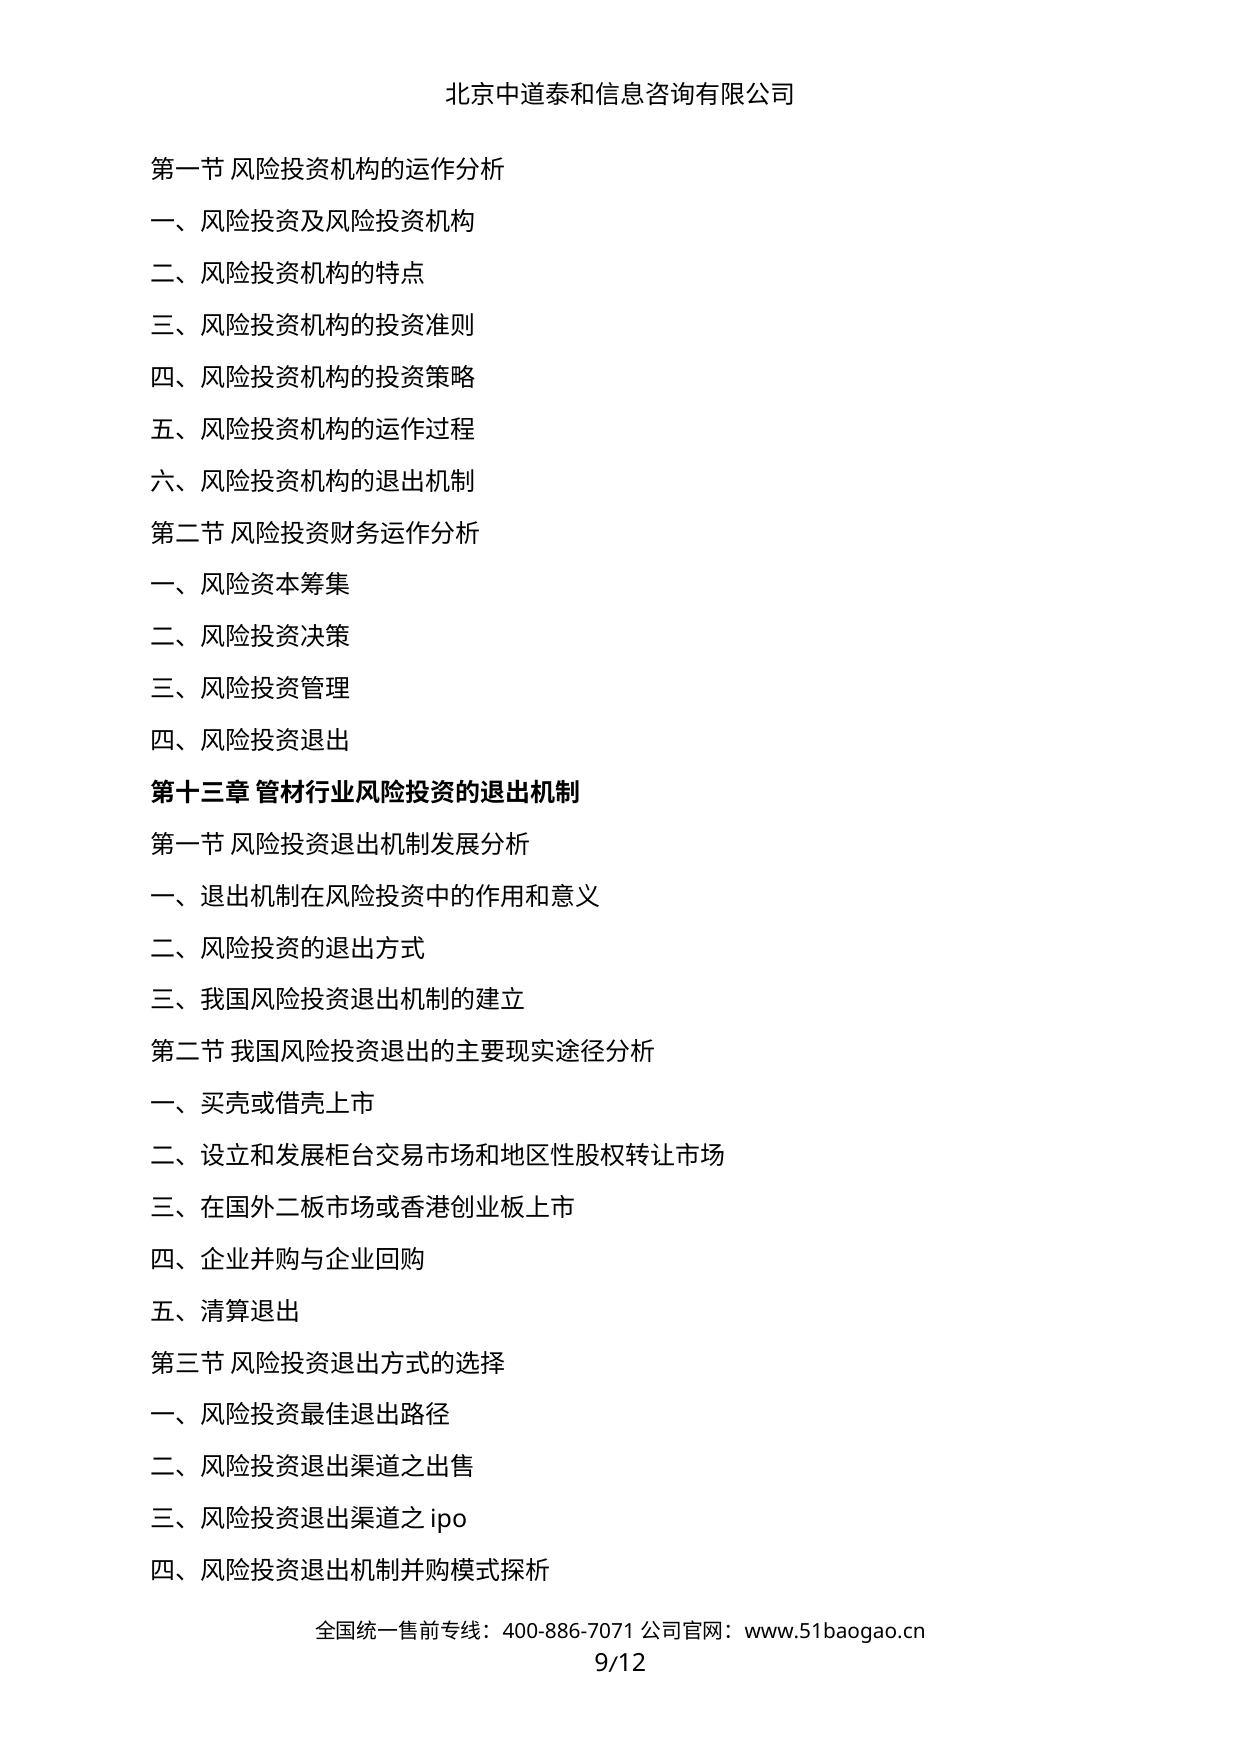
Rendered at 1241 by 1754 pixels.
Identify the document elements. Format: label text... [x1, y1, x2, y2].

text 二、风险投资的退出方式 [150, 928, 1090, 964]
text 三、我国风险投资退出机制的建立 [150, 980, 1090, 1016]
text 二、风险投资决策 [150, 617, 1090, 653]
text 一、买壳或借壳上市 [150, 1084, 1090, 1120]
text 五、风险投资机构的运作过程 [150, 409, 1090, 446]
text 三、风险投资管理 [150, 669, 1090, 705]
text 五、清算退出 [150, 1291, 1090, 1327]
text 一、风险投资最佳退出路径 [150, 1395, 1090, 1431]
text 第一节 风险投资退出机制发展分析 [150, 824, 1090, 861]
text 二、风险投资机构的特点 [150, 254, 1090, 290]
text 第十三章 管材行业风险投资的退出机制 [150, 772, 1090, 809]
text 第二节 风险投资财务运作分析 [150, 513, 1090, 549]
text 第一节 风险投资机构的运作分析 [150, 150, 1090, 186]
text 第二节 我国风险投资退出的主要现实途径分析 [150, 1032, 1090, 1068]
text 一、风险投资及风险投资机构 [150, 202, 1090, 238]
text 三、风险投资退出渠道之ipo [150, 1499, 1090, 1535]
text 四、风险投资退出机制并购模式探析 [150, 1551, 1090, 1587]
text 四、风险投资机构的投资策略 [150, 357, 1090, 394]
text 六、风险投资机构的退出机制 [150, 461, 1090, 497]
text 三、在国外二板市场或香港创业板上市 [150, 1187, 1090, 1224]
text 四、风险投资退出 [150, 721, 1090, 757]
text 二、设立和发展柜台交易市场和地区性股权转让市场 [150, 1136, 1090, 1172]
text 四、企业并购与企业回购 [150, 1239, 1090, 1276]
text 第三节 风险投资退出方式的选择 [150, 1343, 1090, 1379]
text 一、退出机制在风险投资中的作用和意义 [150, 876, 1090, 912]
text 一、风险资本筹集 [150, 565, 1090, 601]
text 二、风险投资退出渠道之出售 [150, 1447, 1090, 1483]
text 三、风险投资机构的投资准则 [150, 306, 1090, 342]
